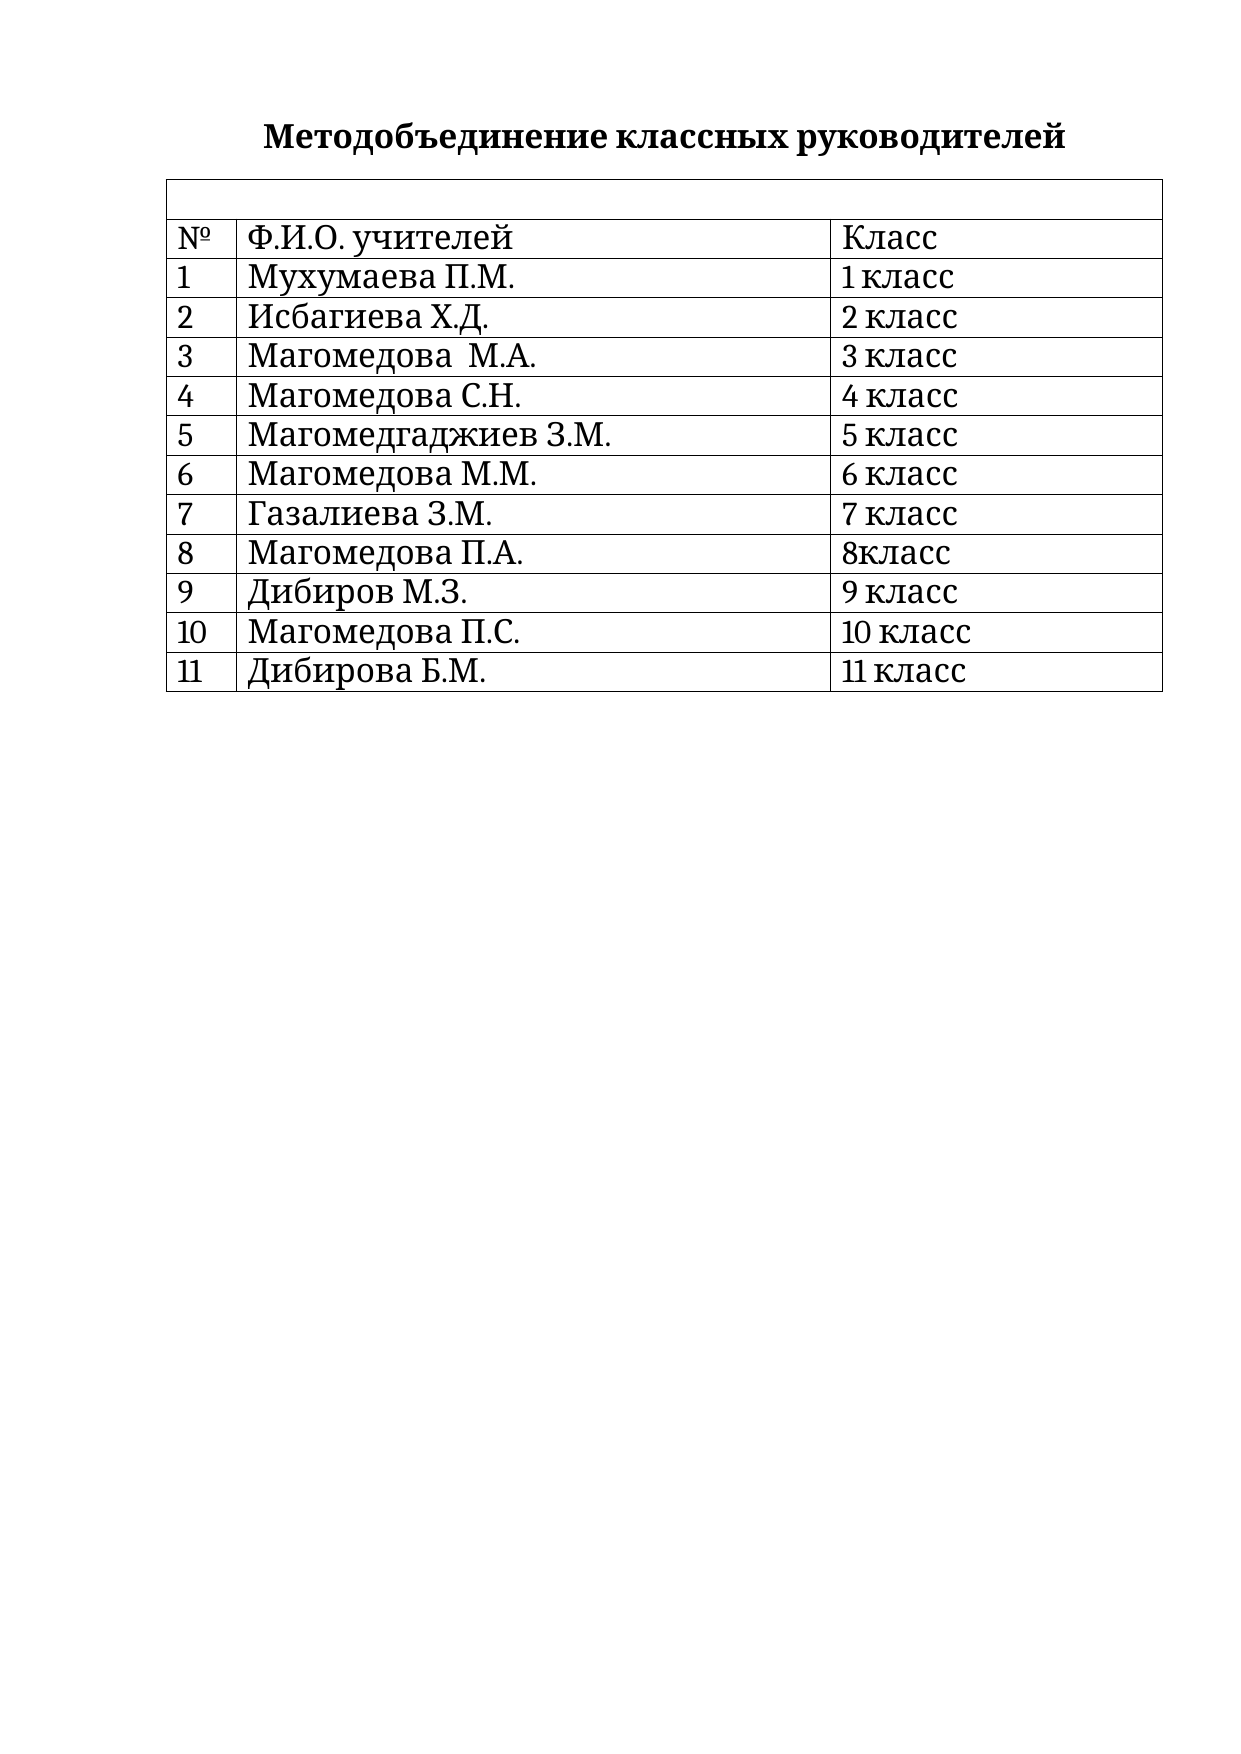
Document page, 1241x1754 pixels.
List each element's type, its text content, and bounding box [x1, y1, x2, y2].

table_cell 8класс [831, 535, 1162, 573]
table_cell 3 класс [831, 338, 1162, 376]
table_cell Ф.И.О. учителей [237, 220, 830, 258]
table_cell 6 класс [831, 456, 1162, 494]
table_cell Мухумаева П.М. [237, 259, 830, 297]
table_cell № [167, 220, 236, 258]
table_cell Магомедова П.С. [237, 613, 830, 652]
table_cell 10 класс [831, 613, 1162, 652]
table_header [167, 180, 1162, 218]
table_cell 7 [167, 495, 236, 533]
table_cell 5 класс [831, 416, 1162, 455]
table_cell 4 класс [831, 377, 1162, 415]
table_cell 8 [167, 535, 236, 573]
table_cell Газалиева З.М. [237, 495, 830, 533]
table_cell 2 класс [831, 298, 1162, 337]
table_cell 1 [167, 259, 236, 297]
table_cell Магомедгаджиев З.М. [237, 416, 830, 455]
table_cell Исбагиева Х.Д. [237, 298, 830, 337]
table_cell 5 [167, 416, 236, 455]
table_cell 2 [167, 298, 236, 337]
table_cell Магомедова С.Н. [237, 377, 830, 415]
table_cell Дибиров М.З. [237, 574, 830, 612]
table_cell 4 [167, 377, 236, 415]
table_cell Класс [831, 220, 1162, 258]
table_cell Магомедова П.А. [237, 535, 830, 573]
table_cell Магомедова М.А. [237, 338, 830, 376]
table_cell 9 класс [831, 574, 1162, 612]
table_cell 9 [167, 574, 236, 612]
table_cell 11 [167, 653, 236, 691]
table_cell Дибирова Б.М. [237, 653, 830, 691]
table_cell 7 класс [831, 495, 1162, 533]
table_cell Магомедова М.М. [237, 456, 830, 494]
table_cell 3 [167, 338, 236, 376]
table_cell 11 класс [831, 653, 1162, 691]
text Методобъединение классных руководителей [177, 118, 1152, 156]
table_cell 10 [167, 613, 236, 652]
table_cell 6 [167, 456, 236, 494]
table_cell 1 класс [831, 259, 1162, 297]
